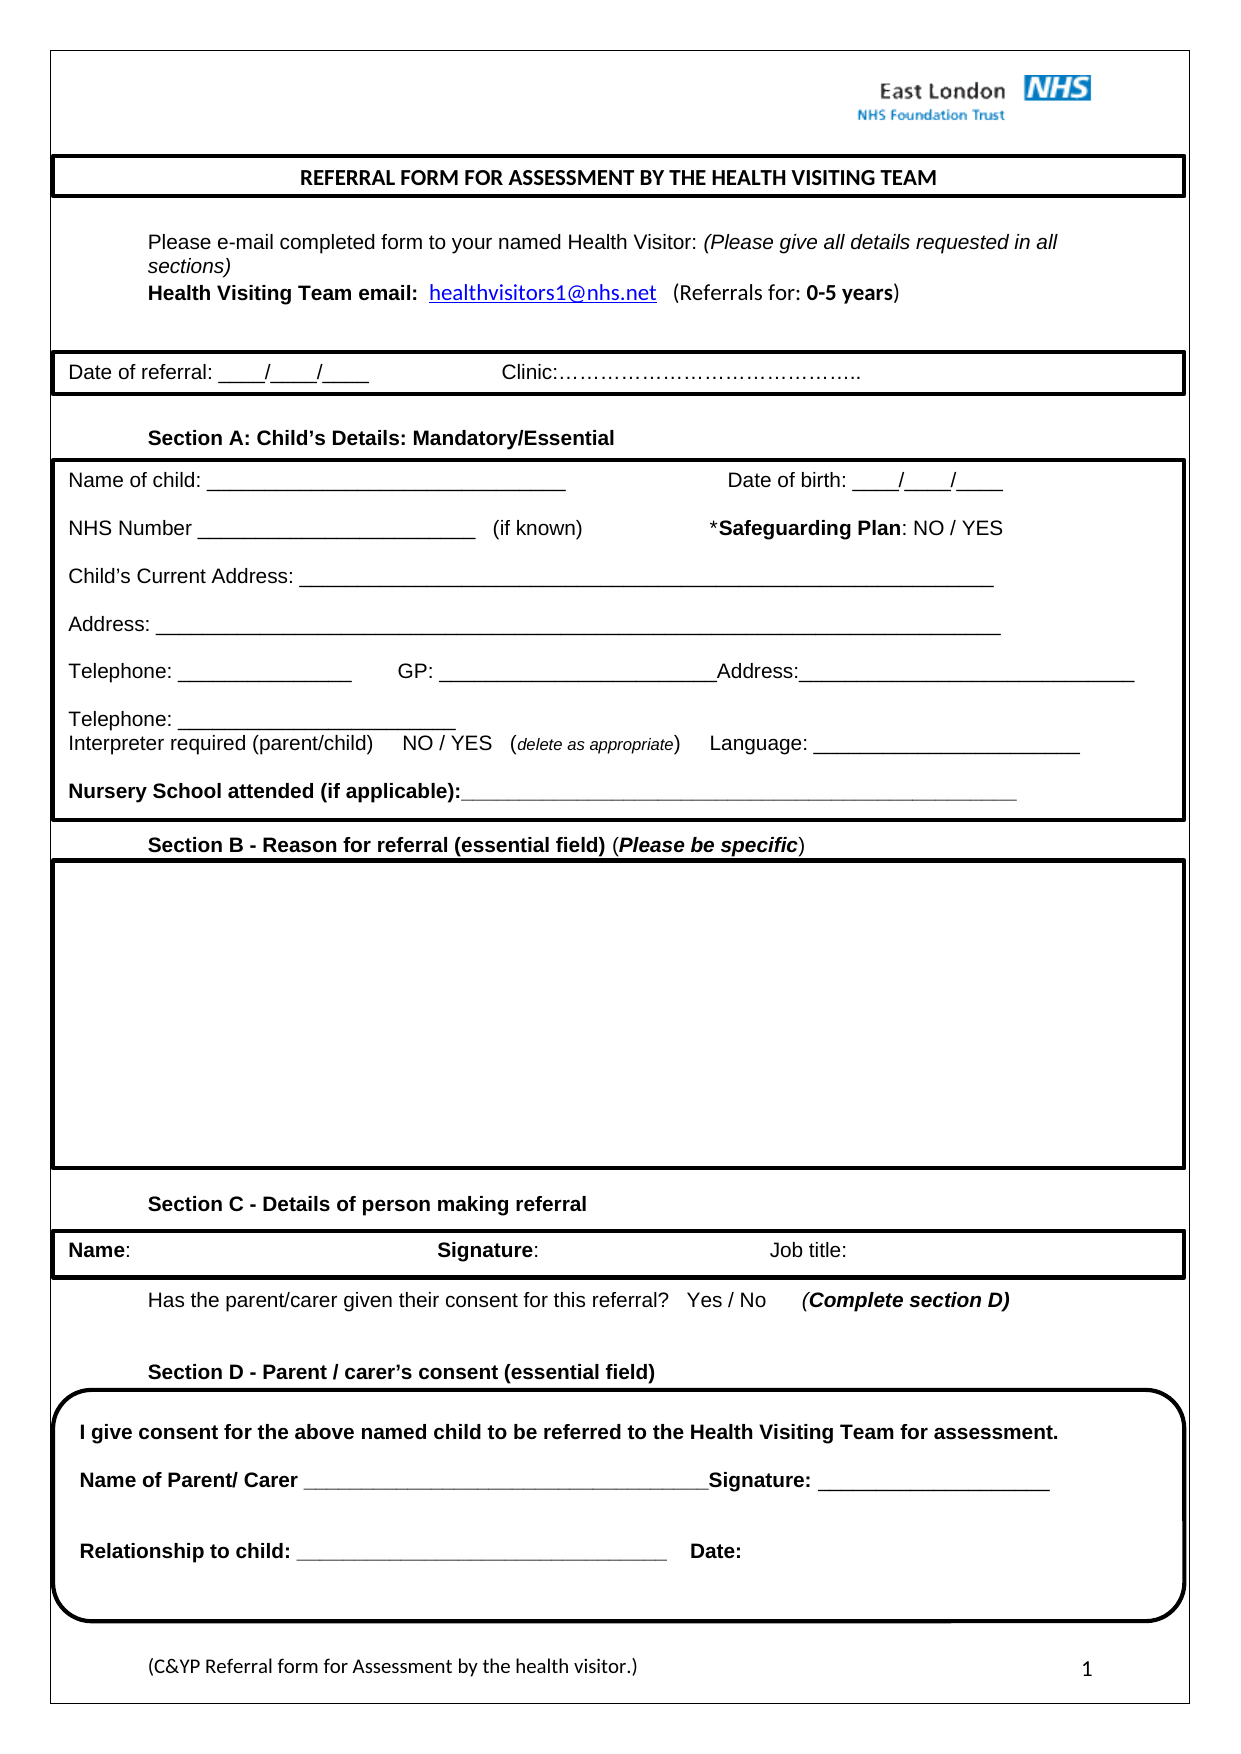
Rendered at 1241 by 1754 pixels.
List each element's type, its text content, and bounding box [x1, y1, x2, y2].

text Section A: Child’s Details: Mandatory/Essential [148, 426, 1093, 449]
text Section D - Parent / carer’s consent (essential field) [148, 1360, 1093, 1384]
text Please e-mail completed form to your named Health Visitor: (Please give all details requested in all sections) [148, 230, 1093, 278]
text Has the parent/carer given their consent for this referral? Yes / No (Complete section D) [148, 1288, 1093, 1312]
text Section C - Details of person making referral [148, 1192, 1093, 1216]
picture [856, 75, 1093, 122]
text Section B - Reason for referral (essential field) (Please be specific) [148, 833, 1093, 857]
text Health Visiting Team email: healthvisitors1@nhs.net (Referrals for: 0-5 years) [148, 278, 1093, 306]
